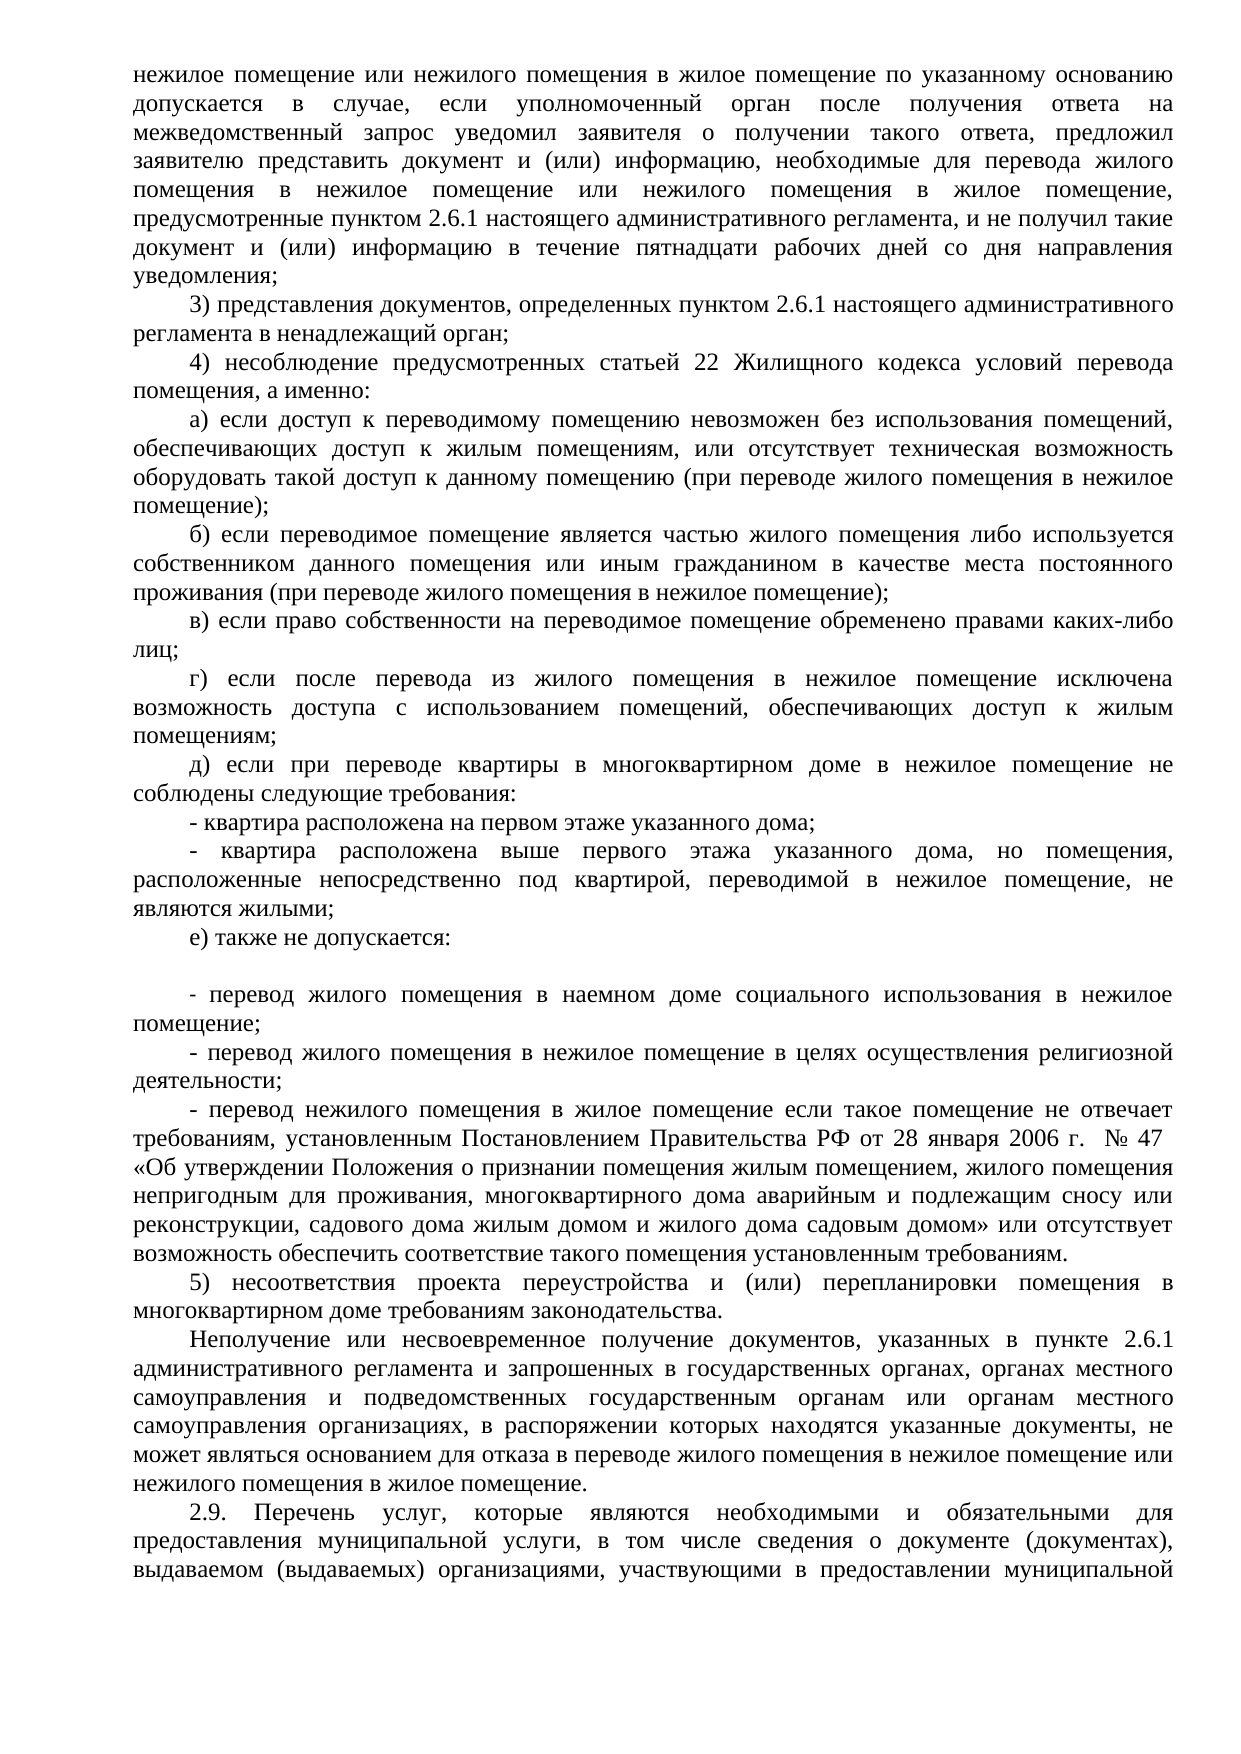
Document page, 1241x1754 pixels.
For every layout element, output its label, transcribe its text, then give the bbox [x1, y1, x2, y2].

text а) если доступ к переводимому помещению невозможен без использования помещений, обеспечивающих доступ к жилым помещениям, или отсутствует техническая возможность оборудовать такой доступ к данному помещению (при переводе жилого помещения в нежилое помещение); [133, 404, 1174, 519]
text - квартира расположена выше первого этажа указанного дома, но помещения, расположенные непосредственно под квартирой, переводимой в нежилое помещение, не являются жилыми; [133, 835, 1174, 922]
text - квартира расположена на первом этаже указанного дома; [133, 807, 1174, 835]
text 3) представления документов, определенных пунктом 2.6.1 настоящего административного регламента в ненадлежащий орган; [133, 289, 1174, 347]
text д) если при переводе квартиры в многоквартирном доме в нежилое помещение не соблюдены следующие требования: [133, 749, 1174, 807]
text - перевод жилого помещения в наемном доме социального использования в нежилое помещение; [133, 979, 1174, 1037]
text 5) несоответствия проекта переустройства и (или) перепланировки помещения в многоквартирном доме требованиям законодательства. [133, 1267, 1174, 1324]
text 4) несоблюдение предусмотренных статьей 22 Жилищного кодекса условий перевода помещения, а именно: [133, 347, 1174, 404]
text е) также не допускается: [133, 922, 1174, 950]
text - перевод нежилого помещения в жилое помещение если такое помещение не отвечает требованиям, установленным Постановлением Правительства РФ от 28 января 2006 г. № 47 «Об утверждении Положения о признании помещения жилым помещением, жилого помещения непригодным для проживания, многоквартирного дома аварийным и подлежащим сносу или реконструкции, садового дома жилым домом и жилого дома садовым домом» или отсутствует возможность обеспечить соответствие такого помещения установленным требованиям. [133, 1094, 1174, 1267]
text - перевод жилого помещения в нежилое помещение в целях осуществления религиозной деятельности; [133, 1037, 1174, 1094]
text Неполучение или несвоевременное получение документов, указанных в пункте 2.6.1 административного регламента и запрошенных в государственных органах, органах местного самоуправления и подведомственных государственным органам или органам местного самоуправления организациях, в распоряжении которых находятся указанные документы, не может являться основанием для отказа в переводе жилого помещения в нежилое помещение или нежилого помещения в жилое помещение. [133, 1324, 1174, 1497]
text б) если переводимое помещение является частью жилого помещения либо используется собственником данного помещения или иным гражданином в качестве места постоянного проживания (при переводе жилого помещения в нежилое помещение); [133, 519, 1174, 605]
text в) если право собственности на переводимое помещение обременено правами каких-либо лиц; [133, 605, 1174, 663]
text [133, 59, 1174, 289]
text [133, 1497, 1174, 1583]
text г) если после перевода из жилого помещения в нежилое помещение исключена возможность доступа с использованием помещений, обеспечивающих доступ к жилым помещениям; [133, 663, 1174, 749]
